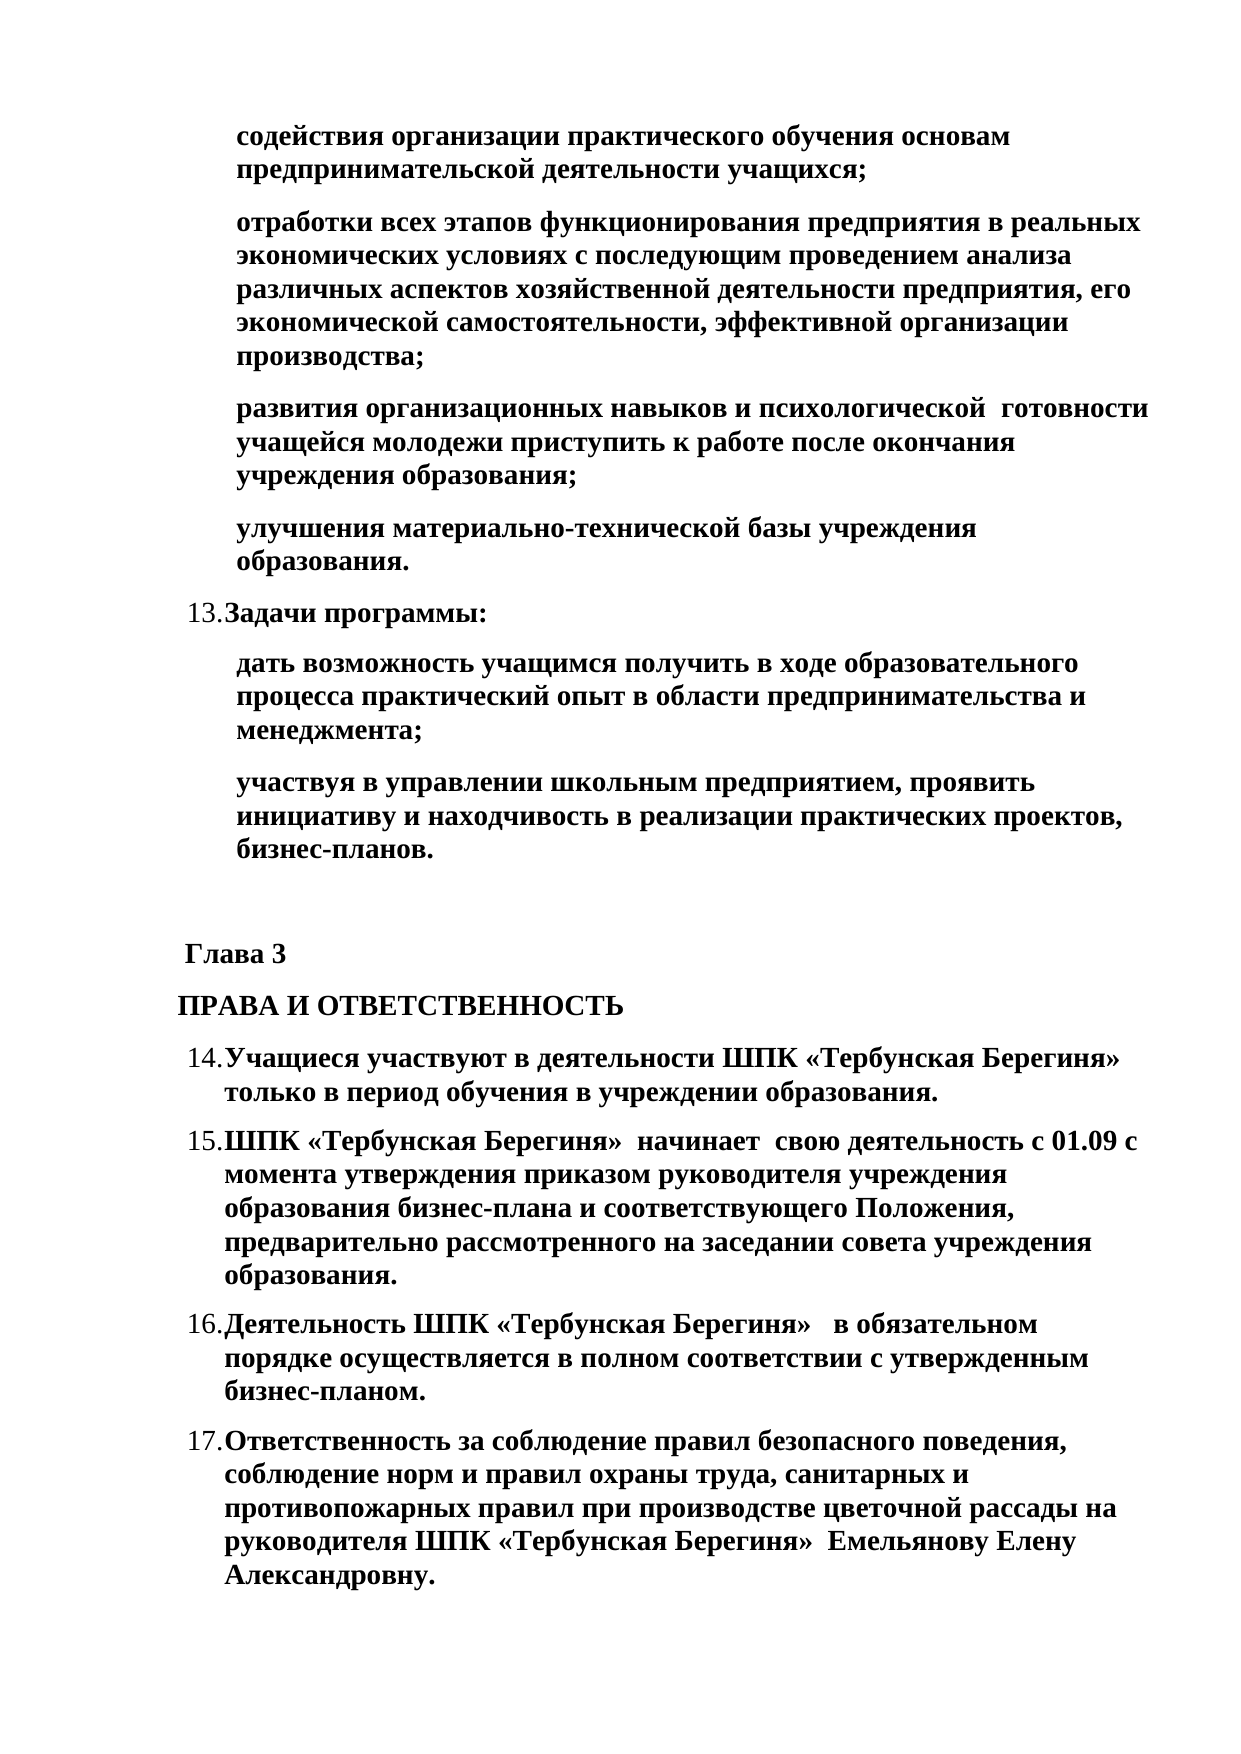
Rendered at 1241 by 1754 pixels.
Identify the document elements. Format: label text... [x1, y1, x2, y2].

text улучшения материально-технической базы учреждения образования. [236, 510, 1152, 577]
text дать возможность учащимся получить в ходе образовательного процесса практический опыт в области предпринимательства и менеджмента; [236, 645, 1152, 745]
list Задачи программы: [187, 596, 1152, 629]
list Учащиеся участвуют в деятельности ШПК «Тербунская Берегиня» только в период обучения в учреждении образования. [187, 1040, 1152, 1107]
text участвуя в управлении школьным предприятием, проявить инициативу и находчивость в реализации практических проектов, бизнес-планов. [236, 764, 1152, 865]
list ШПК «Тербунская Берегиня» начинает свою деятельность с 01.09 с момента утверждения приказом руководителя учреждения образования бизнес-плана и соответствующего Положения, предварительно рассмотренного на заседании совета учреждения образования. [187, 1123, 1152, 1291]
text развития организационных навыков и психологической готовности учащейся молодежи приступить к работе после окончания учреждения образования; [236, 390, 1152, 491]
list Деятельность ШПК «Тербунская Берегиня» в обязательном порядке осуществляется в полном соответствии с утвержденным бизнес-планом. [187, 1306, 1152, 1407]
list Ответственность за соблюдение правил безопасного поведения, соблюдение норм и правил охраны труда, санитарных и противопожарных правил при производстве цветочной рассады на руководителя ШПК «Тербунская Берегиня» Емельянову Елену Александровну. [187, 1423, 1152, 1590]
text отработки всех этапов функционирования предприятия в реальных экономических условиях с последующим проведением анализа различных аспектов хозяйственной деятельности предприятия, его экономической самостоятельности, эффективной организации производства; [236, 204, 1152, 372]
text ПРАВА И ОТВЕТСТВЕННОСТЬ [177, 988, 1152, 1022]
text содействия организации практического обучения основам предпринимательской деятельности учащихся; [236, 118, 1152, 185]
text Глава 3 [177, 936, 1152, 969]
